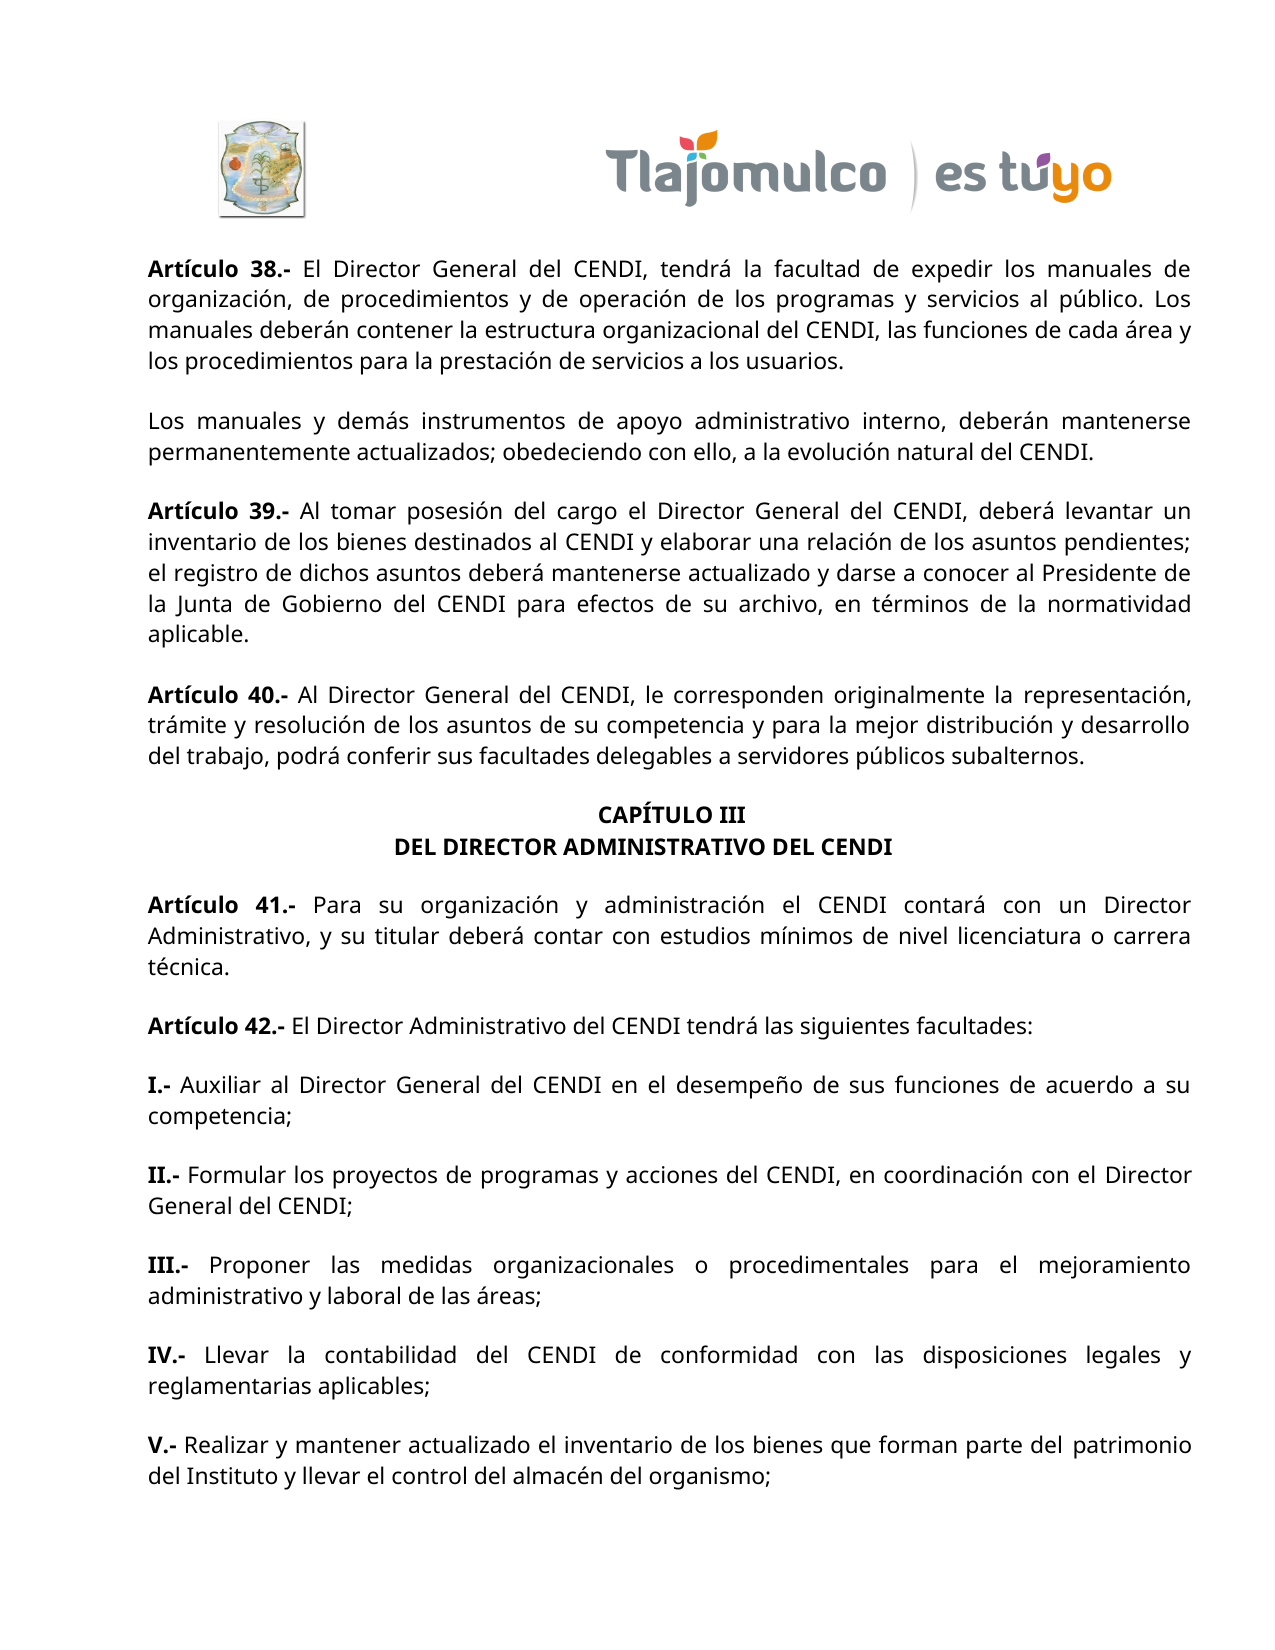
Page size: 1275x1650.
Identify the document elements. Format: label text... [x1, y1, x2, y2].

text V.- Realizar y mantener actualizado el inventario de los bienes que forman parte del patrimonio del Instituto y llevar el control del almacén del organismo; [148, 1429, 1192, 1491]
picture [217, 118, 308, 220]
text DEL DIRECTOR ADMINISTRATIVO DEL CENDI [393, 830, 1192, 861]
text Artículo 39.- Al tomar posesión del cargo el Director General del CENDI, deberá levantar un inventario de los bienes destinados al CENDI y elaborar una relación de los asuntos pendientes; el registro de dichos asuntos deberá mantenerse actualizado y darse a conocer al Presidente de la Junta de Gobierno del CENDI para efectos de su archivo, en términos de la normatividad aplicable. [148, 495, 1192, 650]
text Artículo 38.- El Director General del CENDI, tendrá la facultad de expedir los manuales de organización, de procedimientos y de operación de los programas y servicios al público. Los manuales deberán contener la estructura organizacional del CENDI, las funciones de cada área y los procedimientos para la prestación de servicios a los usuarios. [148, 253, 1192, 377]
text III.- Proponer las medidas organizacionales o procedimentales para el mejoramiento administrativo y laboral de las áreas; [148, 1249, 1192, 1311]
picture [595, 126, 1124, 220]
text IV.- Llevar la contabilidad del CENDI de conformidad con las disposiciones legales y reglamentarias aplicables; [148, 1339, 1192, 1401]
text Los manuales y demás instrumentos de apoyo administrativo interno, deberán mantenerse permanentemente actualizados; obedeciendo con ello, a la evolución natural del CENDI. [148, 405, 1192, 467]
text I.- Auxiliar al Director General del CENDI en el desempeño de sus funciones de acuerdo a su competencia; [148, 1069, 1192, 1131]
text Artículo 42.- El Director Administrativo del CENDI tendrá las siguientes facultades: [148, 1010, 1192, 1041]
text II.- Formular los proyectos de programas y acciones del CENDI, en coordinación con el Director General del CENDI; [148, 1159, 1192, 1221]
text Artículo 41.- Para su organización y administración el CENDI contará con un Director Administrativo, y su titular deberá contar con estudios mínimos de nivel licenciatura o carrera técnica. [148, 889, 1192, 982]
text CAPÍTULO III [598, 799, 1192, 830]
text Artículo 40.- Al Director General del CENDI, le corresponden originalmente la representación, trámite y resolución de los asuntos de su competencia y para la mejor distribución y desarrollo del trabajo, podrá conferir sus facultades delegables a servidores públicos subalternos. [148, 678, 1192, 771]
